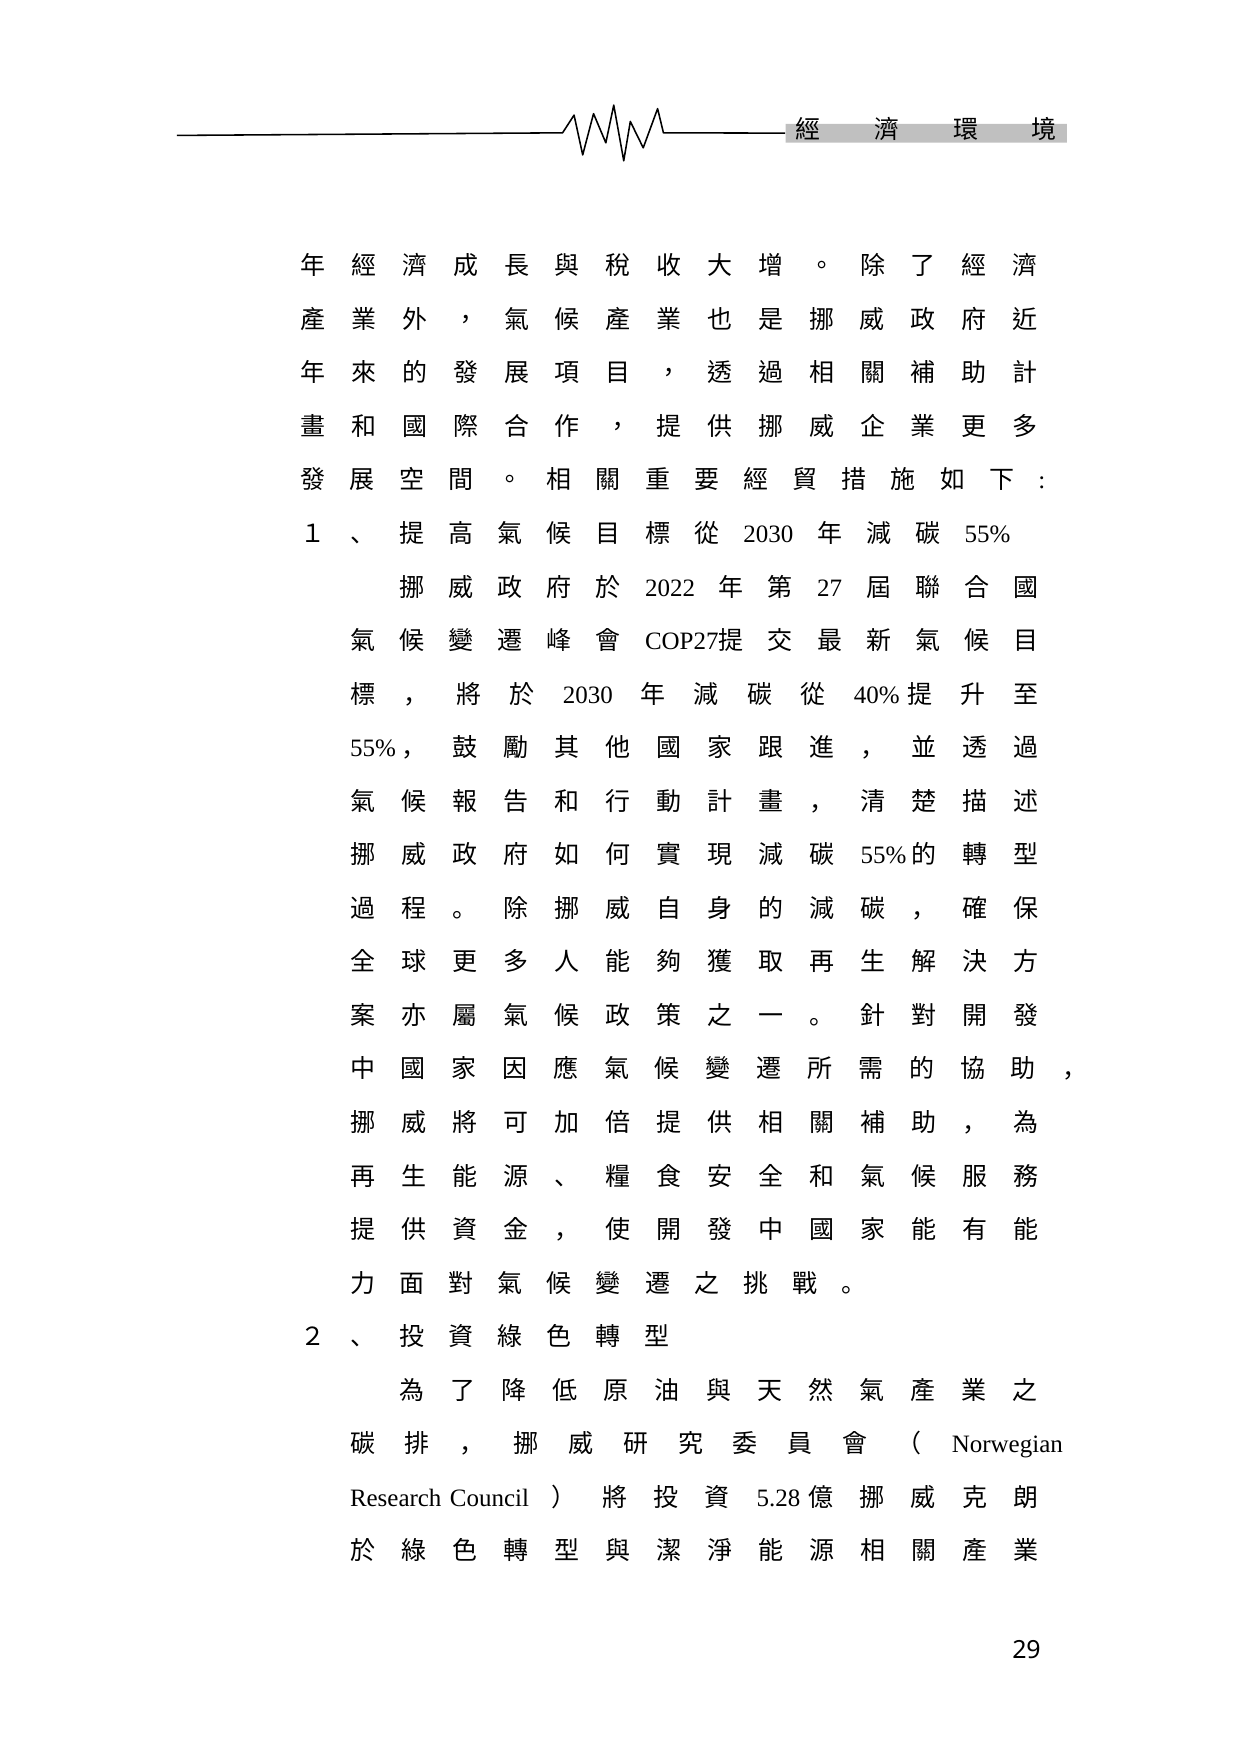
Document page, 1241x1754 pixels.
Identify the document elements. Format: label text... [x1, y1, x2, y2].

text 挪威政府於2022年第27屆聯合國氣候變遷峰會COP27提交最新氣候目標，將於2030年減碳從40%提升至55%，鼓勵其他國家跟進，並透過氣候報告和行動計畫，清楚描述挪威政府如何實現減碳55%的轉型過程。除挪威自身的減碳，確保全球更多人能夠獲取再生解決方案亦屬氣候政策之一。針對開發中國家因應氣候變遷所需的協助，挪威將可加倍提供相關補助，為再生能源、糧食安全和氣候服務提供資金，使開發中國家能有能力面對氣候變遷之挑戰。 [325, 558, 1063, 1308]
text １、提高氣候目標從2030年減碳55% [276, 505, 1063, 558]
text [325, 1362, 1063, 1576]
text ２、投資綠色轉型 [276, 1308, 1063, 1362]
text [276, 237, 1063, 505]
